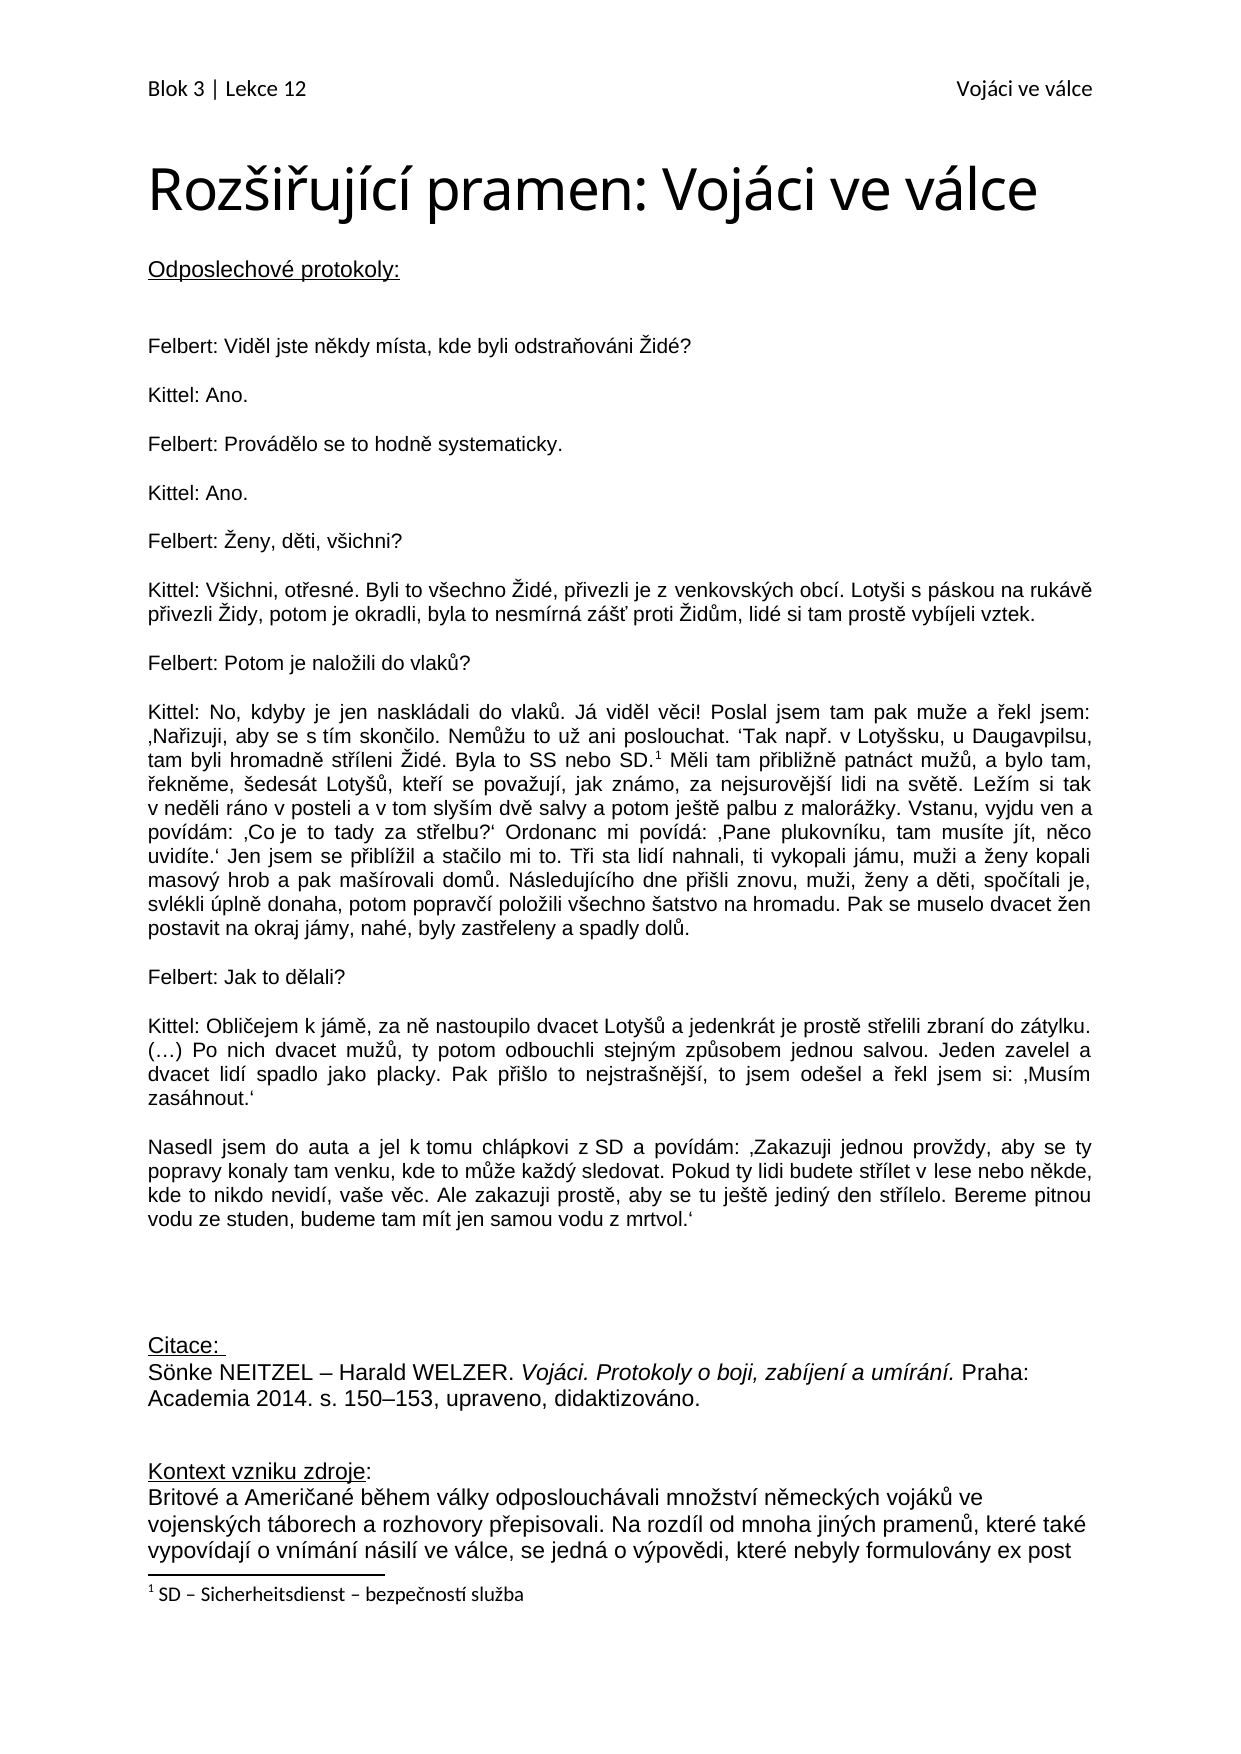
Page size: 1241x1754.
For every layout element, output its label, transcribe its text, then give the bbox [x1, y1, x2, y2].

text Kontext vzniku zdroje: [148, 1458, 1093, 1484]
text Kittel: Obličejem k jámě, za ně nastoupilo dvacet Lotyšů a jedenkrát je prostě střelili zbraní do zátylku. (…) Po nich dvacet mužů, ty potom odbouchli stejným způsobem jednou salvou. Jeden zavelel a dvacet lidí spadlo jako placky. Pak přišlo to nejstrašnější, to jsem odešel a řekl jsem si: ‚Musím zasáhnout.‘ [148, 1014, 1093, 1109]
text Kittel: Ano. [148, 480, 1093, 504]
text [148, 1484, 1093, 1563]
text Citace: [148, 1332, 1093, 1358]
text Odposlechové protokoly: [148, 256, 1093, 282]
text Felbert: Potom je naložili do vlaků? [148, 651, 1093, 675]
title Rozšiřující pramen: Vojáci ve válce [148, 148, 1093, 227]
text Sönke NEITZEL – Harald WELZER. Vojáci. Protokoly o boji, zabíjení a umírání. Praha: Academia 2014. s. 150–153, upraveno, didaktizováno. [148, 1358, 1093, 1411]
text Felbert: Provádělo se to hodně systematicky. [148, 431, 1093, 455]
text Kittel: Ano. [148, 382, 1093, 406]
text Kittel: No, kdyby je jen naskládali do vlaků. Já viděl věci! Poslal jsem tam pak muže a řekl jsem: ‚Nařizuji, aby se s tím skončilo. Nemůžu to už ani poslouchat. ‘Tak např. v Lotyšsku, u Daugavpilsu, tam byli hromadně stříleni Židé. Byla to SS nebo SD. Měli tam přibližně patnáct mužů, a bylo tam, řekněme, šedesát Lotyšů, kteří se považují, jak známo, za nejsurovější lidi na světě. Ležím si tak v neděli ráno v posteli a v tom slyším dvě salvy a potom ještě palbu z malorážky. Vstanu, vyjdu ven a povídám: ‚Co je to tady za střelbu?‘ Ordonanc mi povídá: ‚Pane plukovníku, tam musíte jít, něco uvidíte.‘ Jen jsem se přiblížil a stačilo mi to. Tři sta lidí nahnali, ti vykopali jámu, muži a ženy kopali masový hrob a pak mašírovali domů. Následujícího dne přišli znovu, muži, ženy a děti, spočítali je, svlékli úplně donaha, potom popravčí položili všechno šatstvo na hromadu. Pak se muselo dvacet žen postavit na okraj jámy, nahé, byly zastřeleny a spadly dolů. [148, 700, 1093, 940]
text Kittel: Všichni, otřesné. Byli to všechno Židé, přivezli je z venkovských obcí. Lotyši s páskou na rukávě přivezli Židy, potom je okradli, byla to nesmírná zášť proti Židům, lidé si tam prostě vybíjeli vztek. [148, 578, 1093, 626]
text Nasedl jsem do auta a jel k tomu chlápkovi z SD a povídám: ‚Zakazuji jednou provždy, aby se ty popravy konaly tam venku, kde to může každý sledovat. Pokud ty lidi budete střílet v lese nebo někde, kde to nikdo nevidí, vaše věc. Ale zakazuji prostě, aby se tu ještě jediný den střílelo. Bereme pitnou vodu ze studen, budeme tam mít jen samou vodu z mrtvol.‘ [148, 1134, 1093, 1230]
text Felbert: Jak to dělali? [148, 965, 1093, 989]
text Felbert: Ženy, děti, všichni? [148, 529, 1093, 553]
text Felbert: Viděl jste někdy místa, kde byli odstraňováni Židé? [148, 333, 1093, 357]
